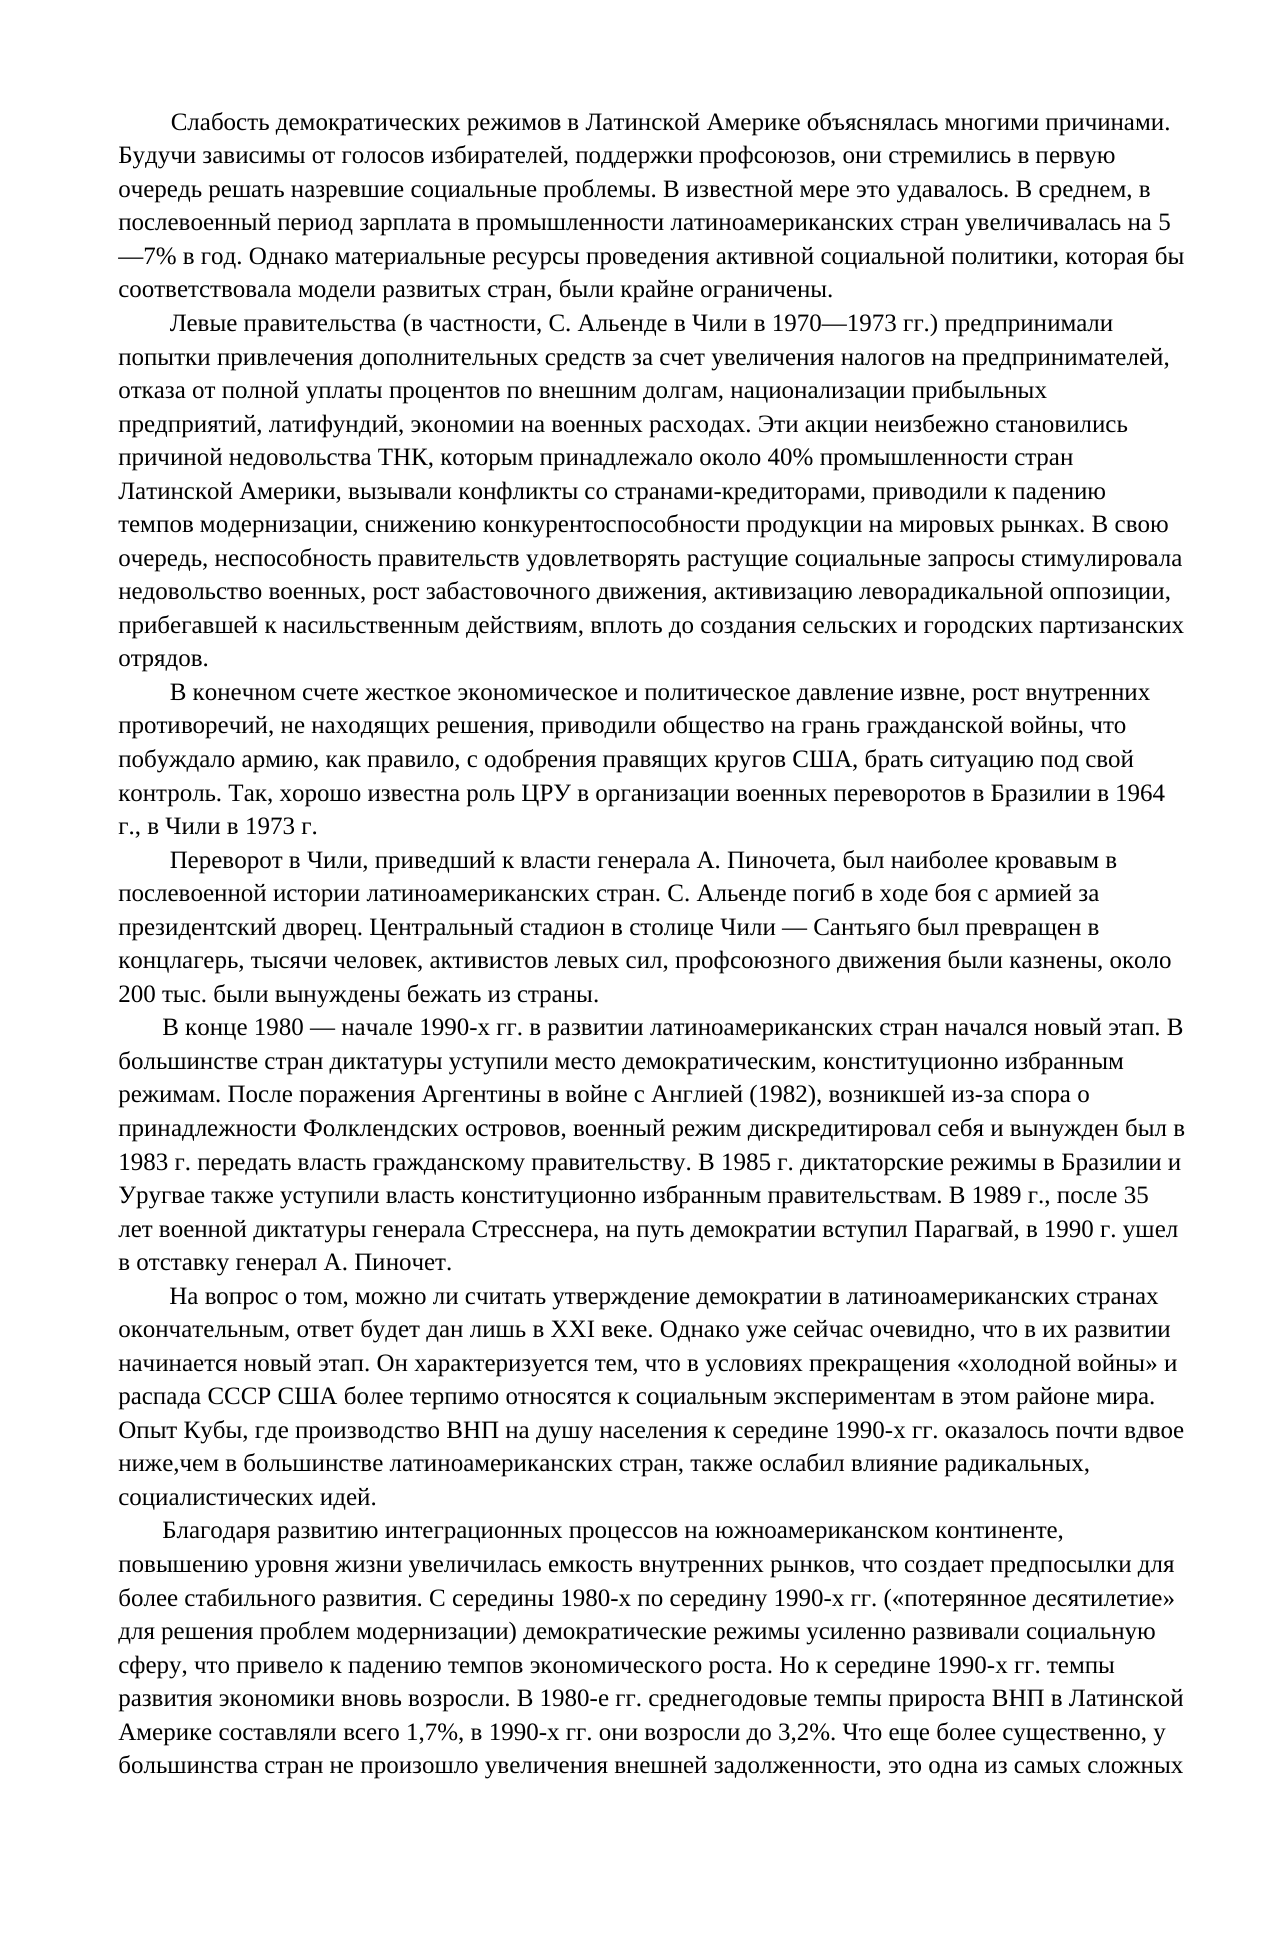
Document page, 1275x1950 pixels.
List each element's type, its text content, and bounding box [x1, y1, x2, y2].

text Слабость демократических режимов в Латинской Америке объяснялась многими причинами. Будучи зависимы от голосов избирателей, поддержки профсоюзов, они стремились в первую очередь решать назревшие социальные проблемы. В известной мере это удавалось. В среднем, в послевоенный период зарплата в промышленности латиноамериканских стран увеличивалась на 5—7% в год. Однако материальные ресурсы проведения активной социальной политики, которая бы соответствовала модели развитых стран, были крайне ограничены. [118, 103, 1186, 305]
text В конце 1980 — начале 1990-х гг. в развитии латиноамериканских стран начался новый этап. В большинстве стран диктатуры уступили место демократическим, конституционно избранным режимам. После поражения Аргентины в войне с Англией (1982), возникшей из-за спора о принадлежности Фолклендских островов, военный режим дискредитировал себя и вынужден был в 1983 г. передать власть гражданскому правительству. В 1985 г. диктаторские режимы в Бразилии и Уругвае также уступили власть конституционно избранным правительствам. В 1989 г., после 35 лет военной диктатуры генерала Стресснера, на путь демократии вступил Парагвай, в 1990 г. ушел в отставку генерал А. Пиночет. [118, 1009, 1186, 1277]
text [118, 1512, 1186, 1781]
text Левые правительства (в частности, С. Альенде в Чили в 1970—1973 гг.) предпринимали попытки привлечения дополнительных средств за счет увеличения налогов на предпринимателей, отказа от полной уплаты процентов по внешним долгам, национализации прибыльных предприятий, латифундий, экономии на военных расходах. Эти акции неизбежно становились причиной недовольства ТНК, которым принадлежало около 40% промышленности стран Латинской Америки, вызывали конфликты со странами-кредиторами, приводили к падению темпов модернизации, снижению конкурентоспособности продукции на мировых рынках. В свою очередь, неспособность правительств удовлетворять растущие социальные запросы стимулировала недовольство военных, рост забастовочного движения, активизацию леворадикальной оппозиции, прибегавшей к насильственным действиям, вплоть до создания сельских и городских партизанских отрядов. [118, 305, 1186, 674]
text На вопрос о том, можно ли считать утверждение демократии в латиноамериканских странах окончательным, ответ будет дан лишь в XXI веке. Однако уже сейчас очевидно, что в их развитии начинается новый этап. Он характеризуется тем, что в условиях прекращения «холодной войны» и распада СССР США более терпимо относятся к социальным экспериментам в этом районе мира. Опыт Кубы, где производство ВНП на душу населения к середине 1990-х гг. оказалось почти вдвое ниже,чем в большинстве латиноамериканских стран, также ослабил влияние радикальных, социалистических идей. [118, 1277, 1186, 1512]
text В конечном счете жесткое экономическое и политическое давление извне, рост внутренних противоречий, не находящих решения, приводили общество на грань гражданской войны, что побуждало армию, как правило, с одобрения правящих кругов США, брать ситуацию под свой контроль. Так, хорошо известна роль ЦРУ в организации военных переворотов в Бразилии в 1964 г., в Чили в 1973 г. [118, 674, 1186, 841]
text Переворот в Чили, приведший к власти генерала А. Пиночета, был наиболее кровавым в послевоенной истории латиноамериканских стран. С. Альенде погиб в ходе боя с армией за президентский дворец. Центральный стадион в столице Чили — Сантьяго был превращен в концлагерь, тысячи человек, активистов левых сил, профсоюзного движения были казнены, около 200 тыс. были вынуждены бежать из страны. [118, 841, 1186, 1009]
